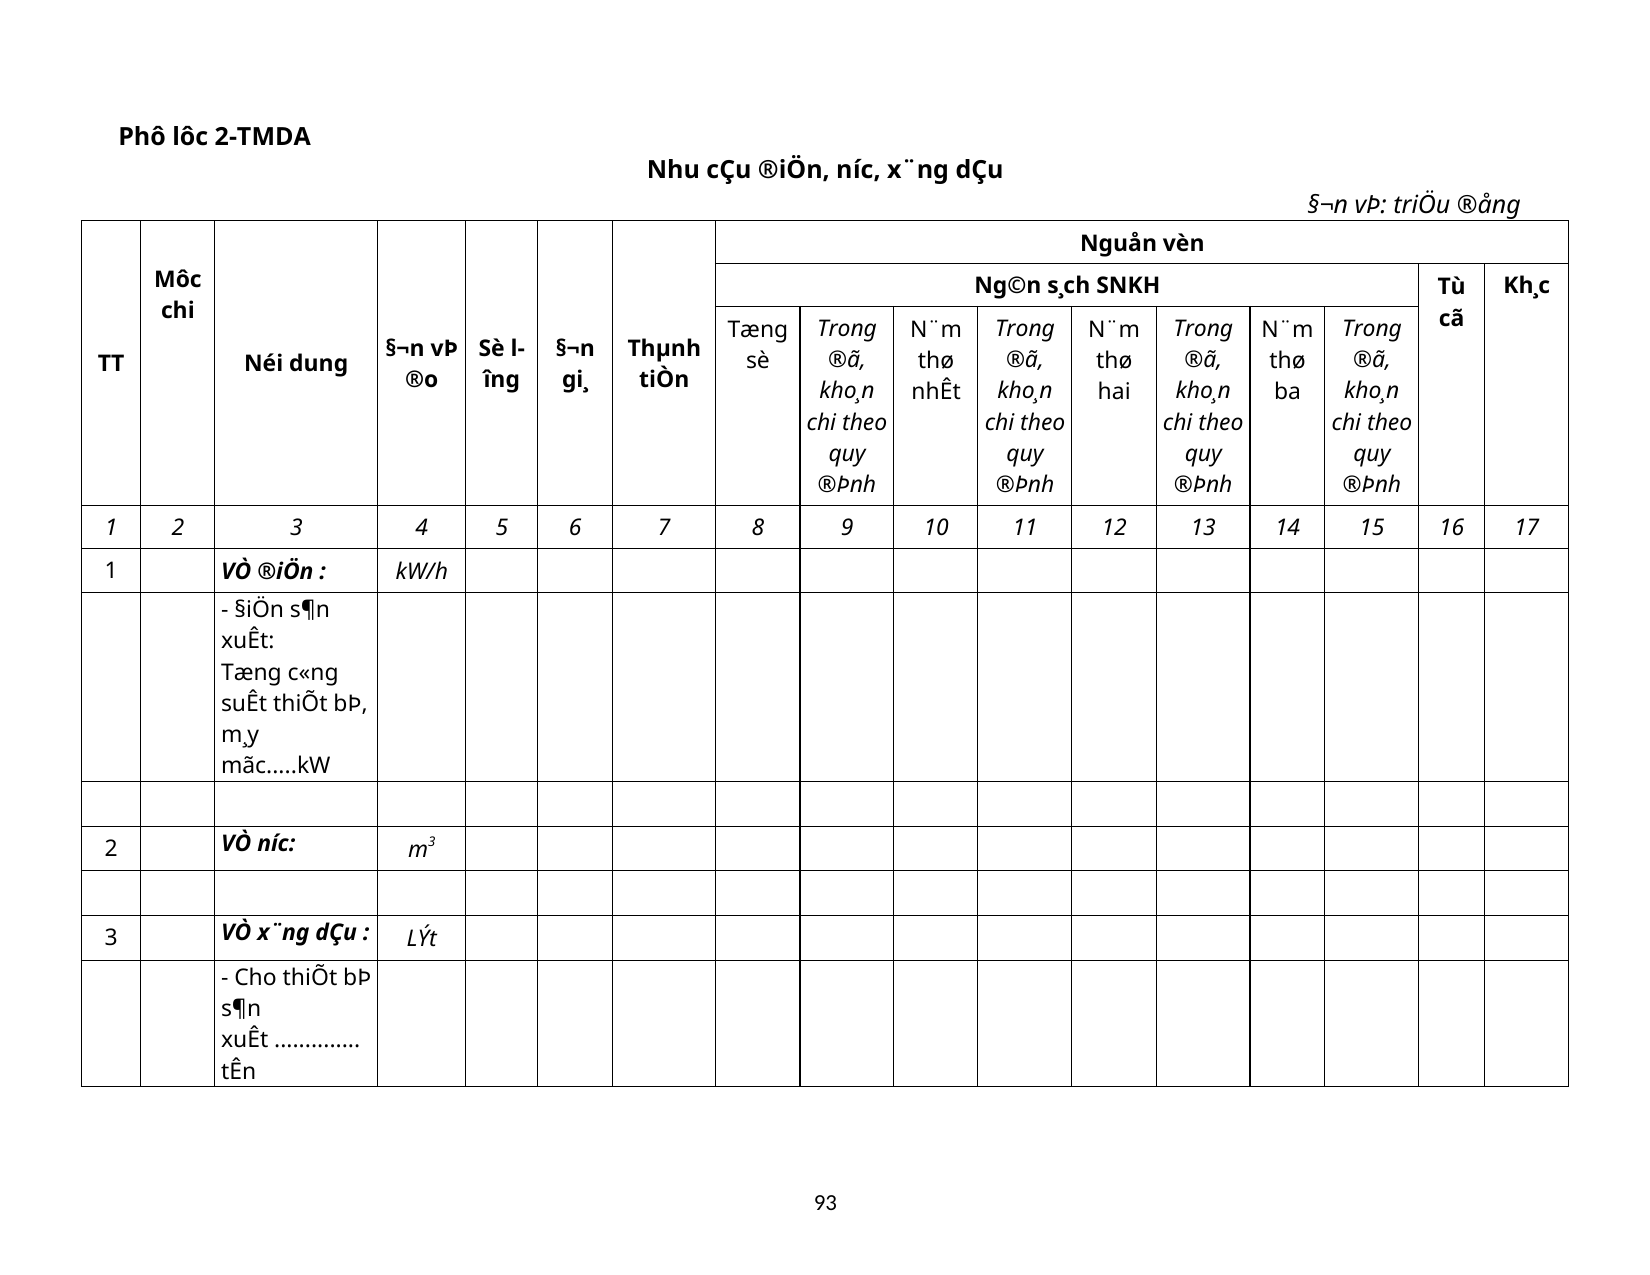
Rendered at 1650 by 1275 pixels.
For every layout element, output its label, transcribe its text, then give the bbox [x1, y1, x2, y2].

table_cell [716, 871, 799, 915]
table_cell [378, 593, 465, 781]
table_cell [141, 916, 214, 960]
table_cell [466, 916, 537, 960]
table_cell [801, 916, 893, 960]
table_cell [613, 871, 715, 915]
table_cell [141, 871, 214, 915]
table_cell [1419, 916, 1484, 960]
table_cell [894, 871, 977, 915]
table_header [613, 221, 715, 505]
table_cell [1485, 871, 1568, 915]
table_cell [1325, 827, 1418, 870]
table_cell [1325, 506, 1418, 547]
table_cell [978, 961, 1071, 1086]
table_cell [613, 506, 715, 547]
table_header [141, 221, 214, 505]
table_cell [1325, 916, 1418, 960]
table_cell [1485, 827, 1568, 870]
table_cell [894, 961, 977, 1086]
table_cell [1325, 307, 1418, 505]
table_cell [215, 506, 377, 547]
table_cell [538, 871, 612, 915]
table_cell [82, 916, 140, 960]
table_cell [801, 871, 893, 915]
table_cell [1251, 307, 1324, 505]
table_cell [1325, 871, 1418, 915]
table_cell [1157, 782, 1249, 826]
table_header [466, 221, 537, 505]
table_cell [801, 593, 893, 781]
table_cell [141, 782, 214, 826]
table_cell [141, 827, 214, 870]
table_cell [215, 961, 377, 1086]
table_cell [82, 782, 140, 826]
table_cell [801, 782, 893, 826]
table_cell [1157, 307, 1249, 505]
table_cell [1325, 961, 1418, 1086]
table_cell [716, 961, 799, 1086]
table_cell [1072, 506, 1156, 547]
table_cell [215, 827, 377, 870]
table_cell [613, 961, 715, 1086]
text §¬n vÞ: triÖu ®ång [118, 186, 1532, 220]
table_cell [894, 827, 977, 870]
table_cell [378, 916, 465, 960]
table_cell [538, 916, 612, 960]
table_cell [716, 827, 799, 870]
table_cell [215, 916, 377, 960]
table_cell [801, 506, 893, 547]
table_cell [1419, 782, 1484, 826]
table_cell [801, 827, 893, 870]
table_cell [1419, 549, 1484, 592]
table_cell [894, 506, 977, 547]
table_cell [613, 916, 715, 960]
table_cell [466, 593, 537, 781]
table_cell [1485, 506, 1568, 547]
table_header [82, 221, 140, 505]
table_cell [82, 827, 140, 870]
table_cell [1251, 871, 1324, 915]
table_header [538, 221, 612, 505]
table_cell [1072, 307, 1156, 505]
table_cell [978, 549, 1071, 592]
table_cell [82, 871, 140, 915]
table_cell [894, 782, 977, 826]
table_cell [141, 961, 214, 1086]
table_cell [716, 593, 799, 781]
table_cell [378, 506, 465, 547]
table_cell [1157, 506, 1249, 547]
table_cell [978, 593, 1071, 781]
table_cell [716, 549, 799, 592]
text Phô lôc 2-TMDA [118, 118, 1532, 152]
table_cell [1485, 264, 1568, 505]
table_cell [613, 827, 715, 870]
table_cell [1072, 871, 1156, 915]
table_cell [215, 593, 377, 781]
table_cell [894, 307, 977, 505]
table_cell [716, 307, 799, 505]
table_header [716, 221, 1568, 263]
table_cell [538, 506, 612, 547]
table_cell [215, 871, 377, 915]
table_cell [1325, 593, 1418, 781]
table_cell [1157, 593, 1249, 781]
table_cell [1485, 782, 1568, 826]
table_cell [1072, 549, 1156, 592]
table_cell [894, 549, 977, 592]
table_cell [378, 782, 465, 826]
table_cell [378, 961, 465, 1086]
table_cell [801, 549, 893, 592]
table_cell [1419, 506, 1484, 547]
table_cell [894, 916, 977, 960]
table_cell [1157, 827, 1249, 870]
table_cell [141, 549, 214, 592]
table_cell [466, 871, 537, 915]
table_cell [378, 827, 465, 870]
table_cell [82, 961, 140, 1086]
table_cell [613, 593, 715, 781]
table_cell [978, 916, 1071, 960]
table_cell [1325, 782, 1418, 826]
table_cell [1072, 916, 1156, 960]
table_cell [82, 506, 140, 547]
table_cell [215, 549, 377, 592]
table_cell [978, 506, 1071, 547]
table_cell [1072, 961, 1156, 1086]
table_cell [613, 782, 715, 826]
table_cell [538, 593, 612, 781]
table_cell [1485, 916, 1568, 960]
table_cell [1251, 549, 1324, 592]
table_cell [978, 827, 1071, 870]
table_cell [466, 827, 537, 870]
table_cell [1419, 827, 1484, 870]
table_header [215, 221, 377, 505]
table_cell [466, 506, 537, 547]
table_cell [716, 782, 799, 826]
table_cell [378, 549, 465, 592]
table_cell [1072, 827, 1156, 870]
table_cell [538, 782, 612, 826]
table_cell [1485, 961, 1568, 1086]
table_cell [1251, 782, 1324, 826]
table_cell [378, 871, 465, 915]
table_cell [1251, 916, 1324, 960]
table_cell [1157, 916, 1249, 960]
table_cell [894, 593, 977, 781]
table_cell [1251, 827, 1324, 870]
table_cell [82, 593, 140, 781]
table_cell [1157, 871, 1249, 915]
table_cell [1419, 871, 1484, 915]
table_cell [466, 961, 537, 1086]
text Nhu cÇu ®iÖn, n­íc, x¨ng dÇu [118, 152, 1532, 186]
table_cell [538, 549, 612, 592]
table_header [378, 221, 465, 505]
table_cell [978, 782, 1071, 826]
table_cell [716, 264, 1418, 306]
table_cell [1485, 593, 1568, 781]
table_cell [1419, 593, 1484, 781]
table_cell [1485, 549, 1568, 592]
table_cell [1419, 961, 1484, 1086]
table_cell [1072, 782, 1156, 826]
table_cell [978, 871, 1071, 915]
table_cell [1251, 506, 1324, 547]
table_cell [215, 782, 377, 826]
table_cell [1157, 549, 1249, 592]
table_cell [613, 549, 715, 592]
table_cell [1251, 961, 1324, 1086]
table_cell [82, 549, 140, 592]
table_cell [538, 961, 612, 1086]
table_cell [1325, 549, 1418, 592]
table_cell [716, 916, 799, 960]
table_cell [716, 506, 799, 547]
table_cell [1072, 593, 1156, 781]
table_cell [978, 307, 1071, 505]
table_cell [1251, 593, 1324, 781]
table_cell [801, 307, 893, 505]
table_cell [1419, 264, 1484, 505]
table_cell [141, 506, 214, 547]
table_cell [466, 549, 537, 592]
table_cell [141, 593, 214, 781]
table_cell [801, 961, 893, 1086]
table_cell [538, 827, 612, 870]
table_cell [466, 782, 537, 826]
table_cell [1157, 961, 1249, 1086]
